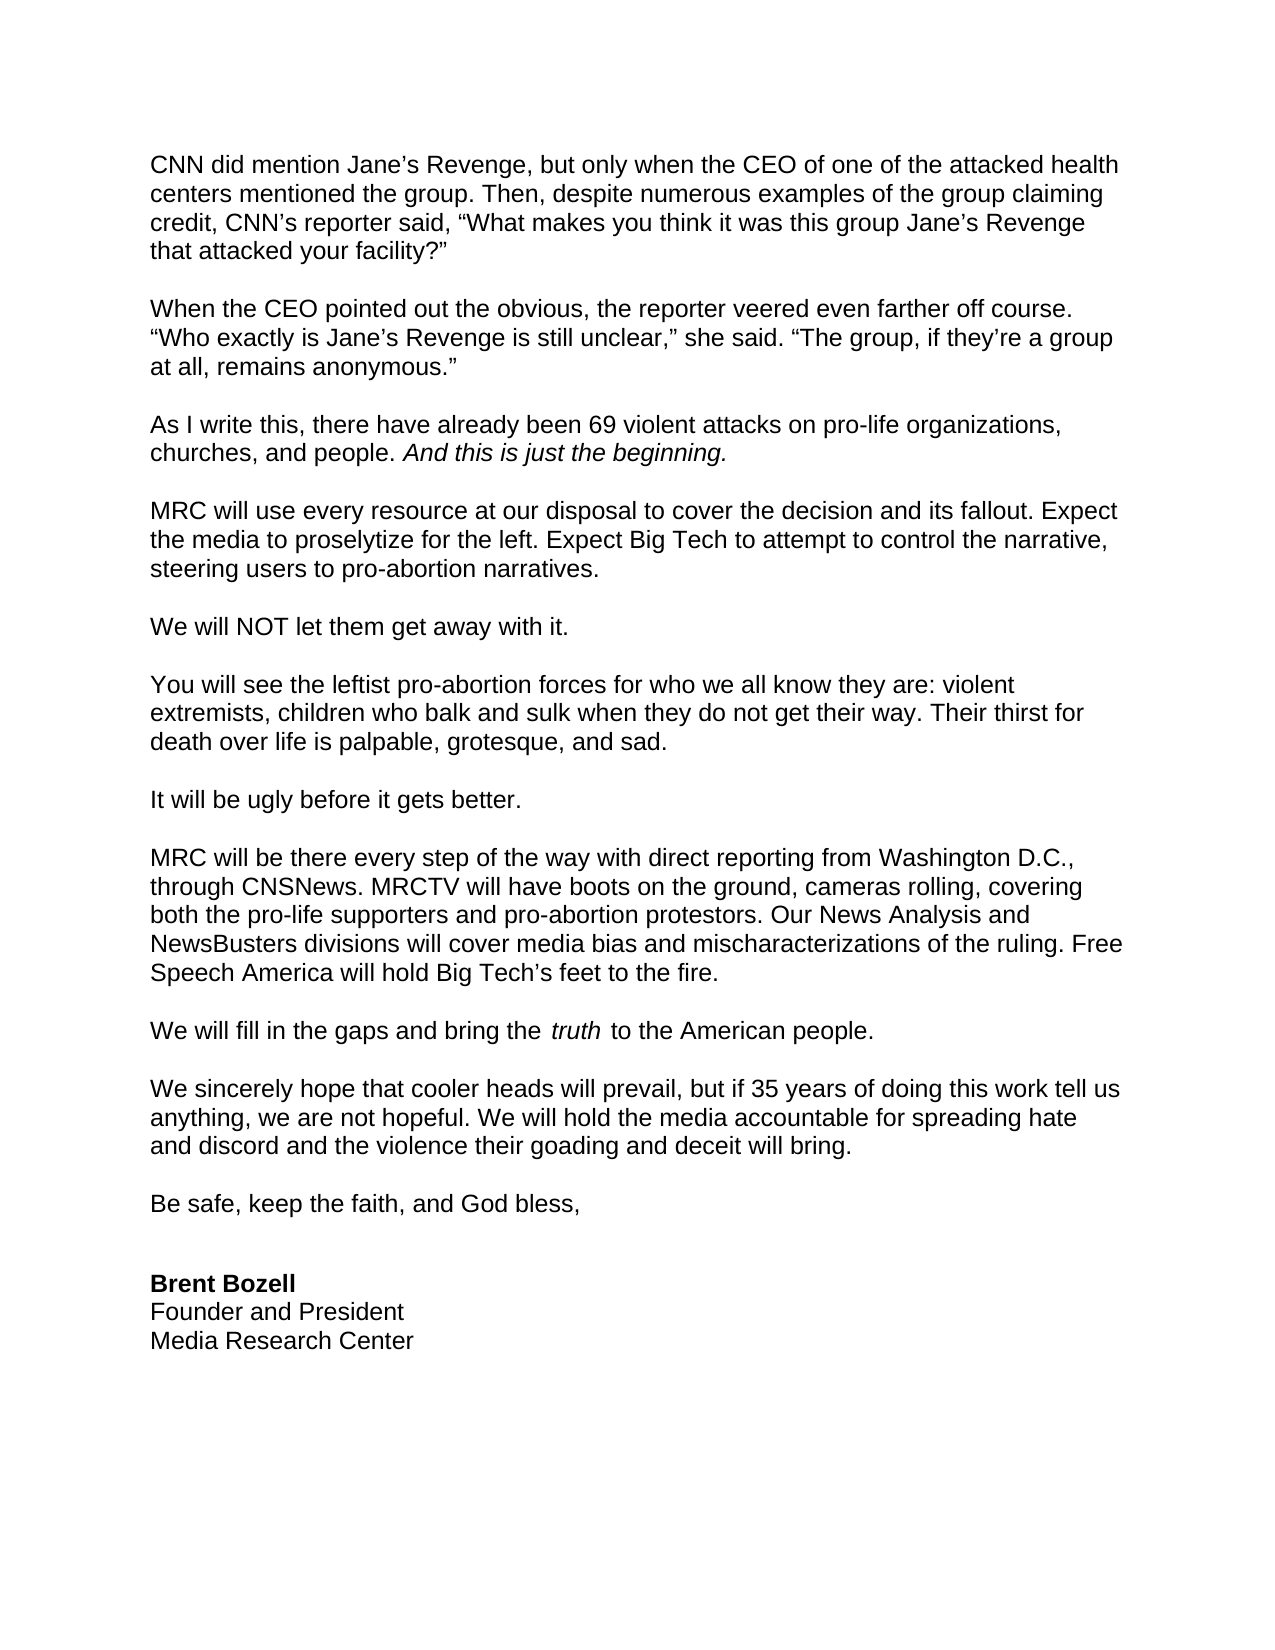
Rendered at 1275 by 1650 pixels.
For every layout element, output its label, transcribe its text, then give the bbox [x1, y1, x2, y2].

text Be safe, keep the faith, and God bless, [150, 1189, 1125, 1218]
text MRC will be there every step of the way with direct reporting from Washington D.C., through CNSNews. MRCTV will have boots on the ground, cameras rolling, covering both the pro-life supporters and pro-abortion protestors. Our News Analysis and NewsBusters divisions will cover media bias and mischaracterizations of the ruling. Free Speech America will hold Big Tech’s feet to the fire. [150, 843, 1125, 987]
text MRC will use every resource at our disposal to cover the decision and its fallout. Expect the media to proselytize for the left. Expect Big Tech to attempt to control the narrative, steering users to pro-abortion narratives. [150, 496, 1125, 582]
text It will be ugly before it gets better. [150, 785, 1125, 814]
text When the CEO pointed out the obvious, the reporter veered even farther off course. “Who exactly is Jane’s Revenge is still unclear,” she said. “The group, if they’re a group at all, remains anonymous.” [150, 294, 1125, 380]
text We will fill in the gaps and bring the truth to the American people. [150, 1016, 1125, 1044]
text We will NOT let them get away with it. [150, 612, 1125, 640]
text As I write this, there have already been 69 violent attacks on pro-life organizations, churches, and people. And this is just the beginning. [150, 409, 1125, 467]
text Brent Bozell Founder and President Media Research Center [150, 1247, 1125, 1355]
text We sincerely hope that cooler heads will prevail, but if 35 years of doing this work tell us anything, we are not hopeful. We will hold the media accountable for spreading hate and discord and the violence their goading and deceit will bring. [150, 1074, 1125, 1160]
text CNN did mention Jane’s Revenge, but only when the CEO of one of the attacked health centers mentioned the group. Then, despite numerous examples of the group claiming credit, CNN’s reporter said, “What makes you think it was this group Jane’s Revenge that attacked your facility?” [150, 150, 1125, 265]
text You will see the leftist pro-abortion forces for who we all know they are: violent extremists, children who balk and sulk when they do not get their way. Their thirst for death over life is palpable, grotesque, and sad. [150, 669, 1125, 756]
